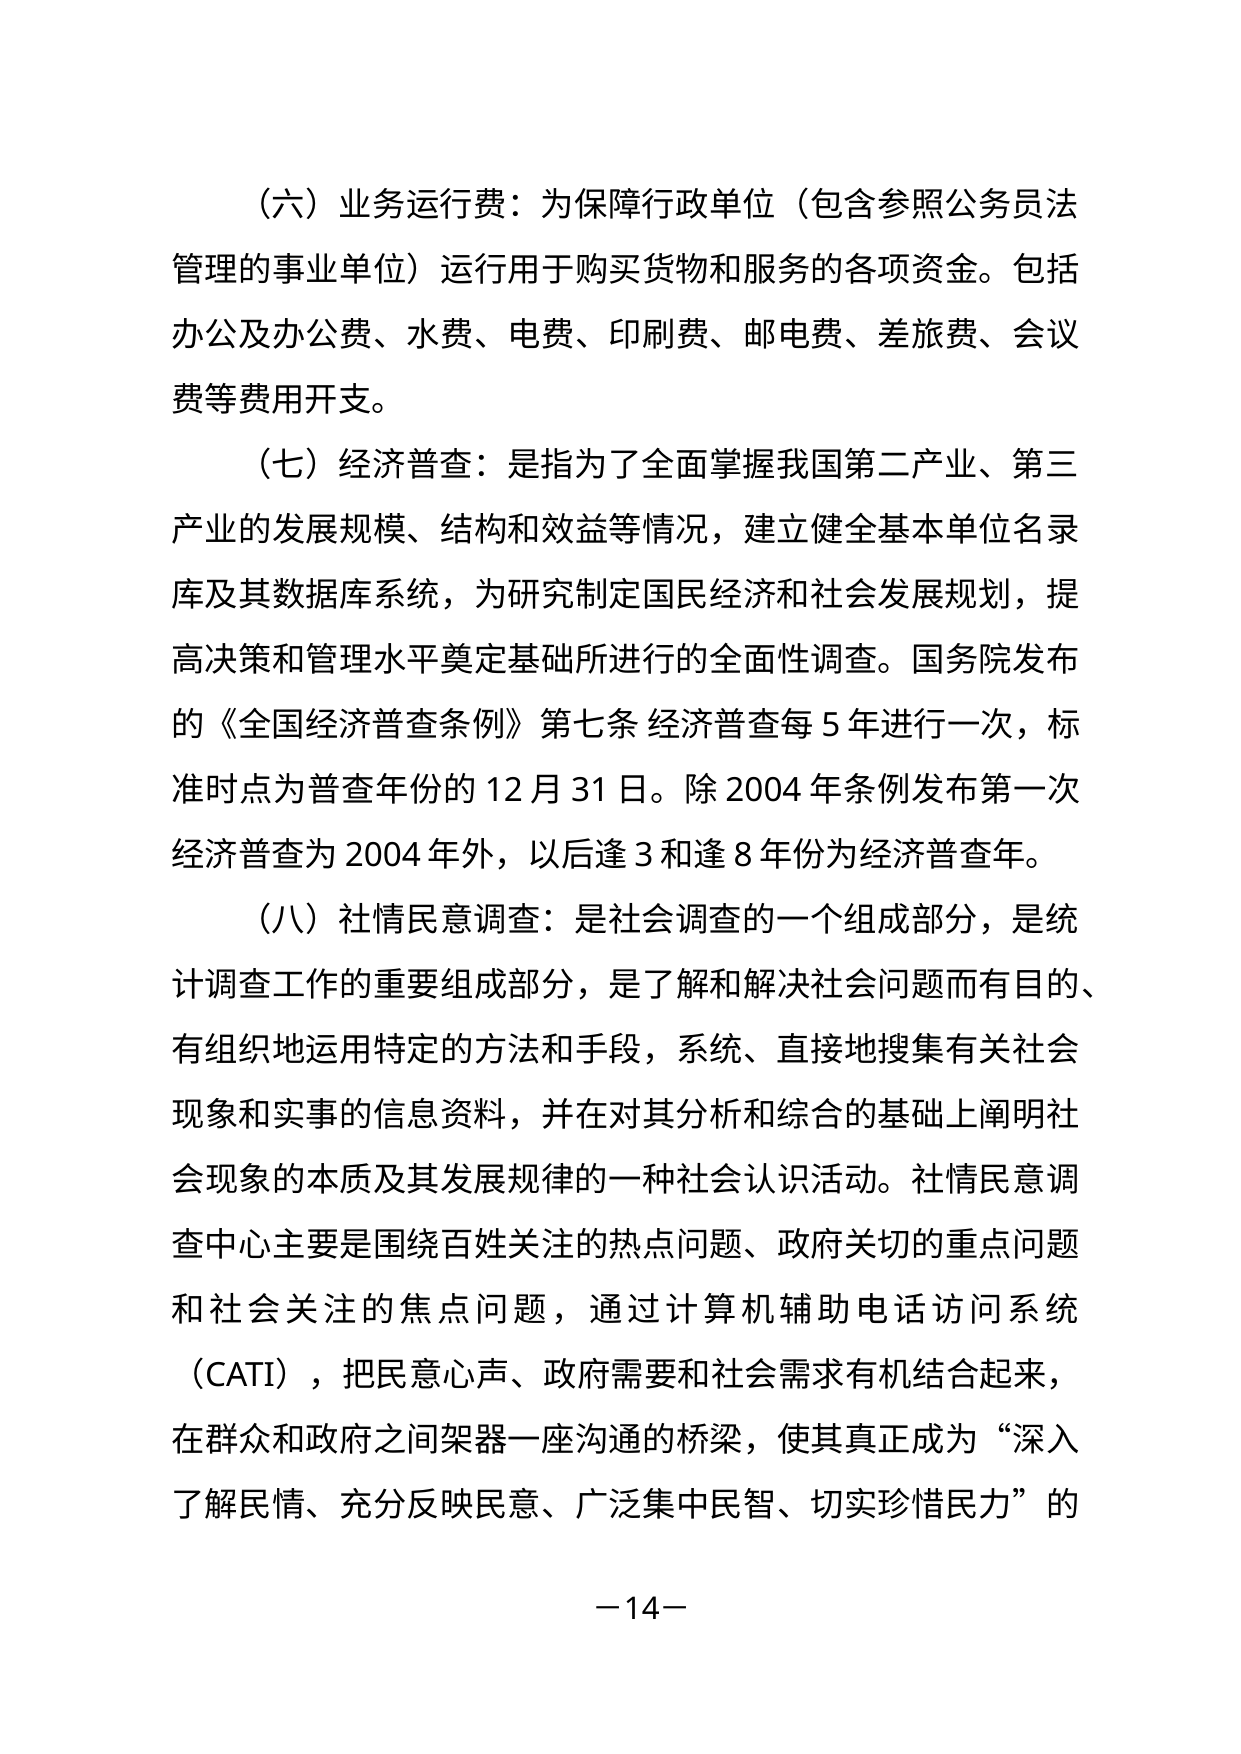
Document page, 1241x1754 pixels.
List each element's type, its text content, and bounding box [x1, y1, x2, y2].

text （六）业务运行费：为保障行政单位（包含参照公务员法管理的事业单位）运行用于购买货物和服务的各项资金。包括办公及办公费、水费、电费、印刷费、邮电费、差旅费、会议费等费用开支。 [171, 169, 1081, 429]
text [171, 884, 1081, 1534]
text （七）经济普查：是指为了全面掌握我国第二产业、第三产业的发展规模、结构和效益等情况，建立健全基本单位名录库及其数据库系统，为研究制定国民经济和社会发展规划，提高决策和管理水平奠定基础所进行的全面性调查。国务院发布的《全国经济普查条例》第七条 经济普查每5年进行一次，标准时点为普查年份的12月31日。除2004年条例发布第一次经济普查为2004年外，以后逢3和逢8年份为经济普查年。 [171, 429, 1081, 884]
